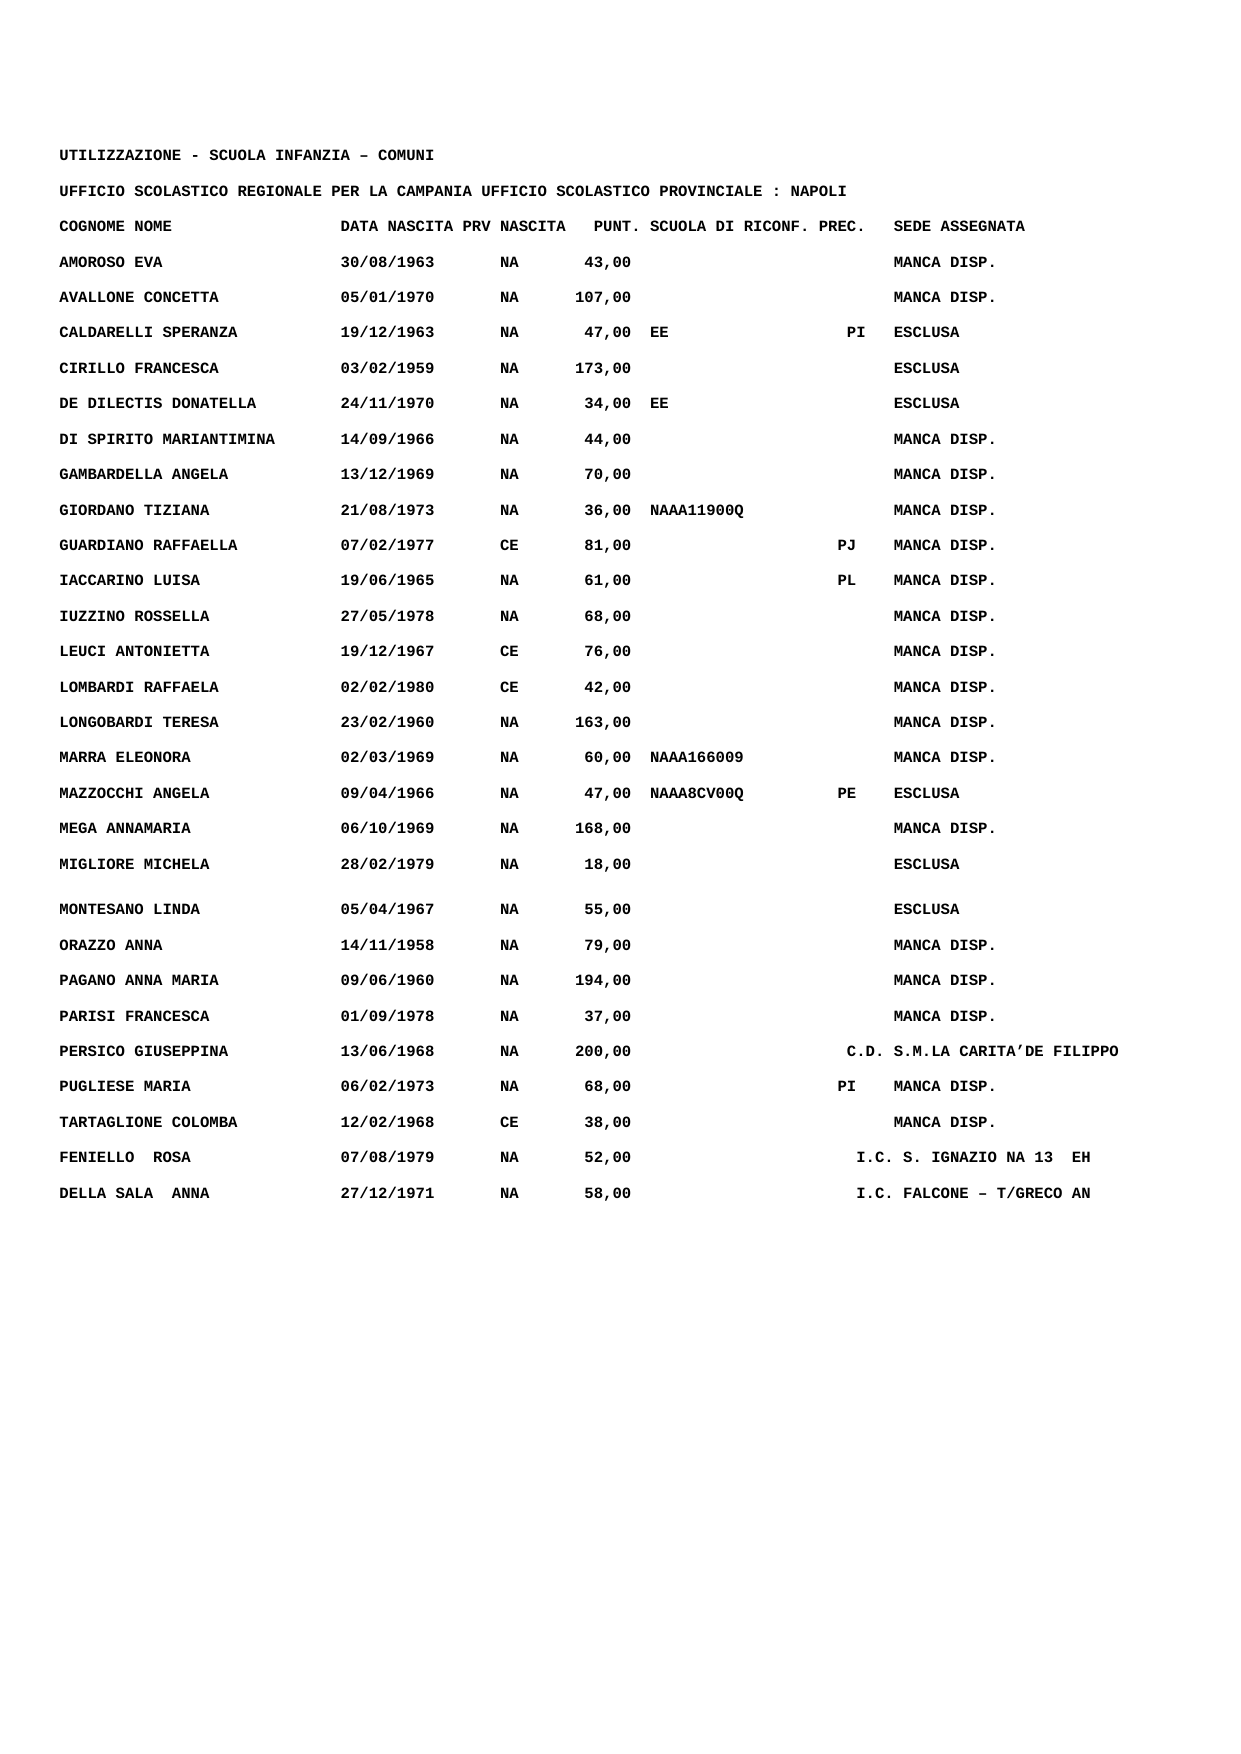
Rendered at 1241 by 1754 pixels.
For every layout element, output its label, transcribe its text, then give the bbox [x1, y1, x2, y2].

text FENIELLO ROSA 07/08/1979 NA 52,00 I.C. S. IGNAZIO NA 13 EH [59, 1150, 1181, 1167]
text ORAZZO ANNA 14/11/1958 NA 79,00 MANCA DISP. [59, 937, 1181, 955]
text IUZZINO ROSSELLA 27/05/1978 NA 68,00 MANCA DISP. [59, 608, 1181, 626]
text MONTESANO LINDA 05/04/1967 NA 55,00 ESCLUSA [59, 902, 1181, 919]
text PUGLIESE MARIA 06/02/1973 NA 68,00 PI MANCA DISP. [59, 1079, 1181, 1097]
text DELLA SALA ANNA 27/12/1971 NA 58,00 I.C. FALCONE – T/GRECO AN [59, 1185, 1181, 1203]
text AVALLONE CONCETTA 05/01/1970 NA 107,00 MANCA DISP. [59, 289, 1181, 307]
text GAMBARDELLA ANGELA 13/12/1969 NA 70,00 MANCA DISP. [59, 466, 1181, 484]
text LONGOBARDI TERESA 23/02/1960 NA 163,00 MANCA DISP. [59, 714, 1181, 732]
text CIRILLO FRANCESCA 03/02/1959 NA 173,00 ESCLUSA [59, 360, 1181, 378]
text UFFICIO SCOLASTICO REGIONALE PER LA CAMPANIA UFFICIO SCOLASTICO PROVINCIALE : NAPOLI [59, 183, 1181, 201]
text IACCARINO LUISA 19/06/1965 NA 61,00 PL MANCA DISP. [59, 573, 1181, 590]
text MAZZOCCHI ANGELA 09/04/1966 NA 47,00 NAAA8CV00Q PE ESCLUSA [59, 785, 1181, 803]
text LOMBARDI RAFFAELA 02/02/1980 CE 42,00 MANCA DISP. [59, 679, 1181, 697]
text CALDARELLI SPERANZA 19/12/1963 NA 47,00 EE PI ESCLUSA [59, 325, 1181, 342]
text MIGLIORE MICHELA 28/02/1979 NA 18,00 ESCLUSA [59, 856, 1181, 874]
text PAGANO ANNA MARIA 09/06/1960 NA 194,00 MANCA DISP. [59, 973, 1181, 990]
text UTILIZZAZIONE - SCUOLA INFANZIA – COMUNI [59, 148, 1181, 165]
text MEGA ANNAMARIA 06/10/1969 NA 168,00 MANCA DISP. [59, 821, 1181, 838]
text PARISI FRANCESCA 01/09/1978 NA 37,00 MANCA DISP. [59, 1008, 1181, 1026]
text PERSICO GIUSEPPINA 13/06/1968 NA 200,00 C.D. S.M.LA CARITA’DE FILIPPO [59, 1043, 1181, 1061]
text TARTAGLIONE COLOMBA 12/02/1968 CE 38,00 MANCA DISP. [59, 1114, 1181, 1132]
text AMOROSO EVA 30/08/1963 NA 43,00 MANCA DISP. [59, 254, 1181, 272]
text DI SPIRITO MARIANTIMINA 14/09/1966 NA 44,00 MANCA DISP. [59, 431, 1181, 449]
text DE DILECTIS DONATELLA 24/11/1970 NA 34,00 EE ESCLUSA [59, 396, 1181, 413]
text COGNOME NOME DATA NASCITA PRV NASCITA PUNT. SCUOLA DI RICONF. PREC. SEDE ASSEGNATA [59, 218, 1181, 236]
text GIORDANO TIZIANA 21/08/1973 NA 36,00 NAAA11900Q MANCA DISP. [59, 502, 1181, 519]
text LEUCI ANTONIETTA 19/12/1967 CE 76,00 MANCA DISP. [59, 643, 1181, 661]
text GUARDIANO RAFFAELLA 07/02/1977 CE 81,00 PJ MANCA DISP. [59, 537, 1181, 555]
text MARRA ELEONORA 02/03/1969 NA 60,00 NAAA166009 MANCA DISP. [59, 750, 1181, 767]
